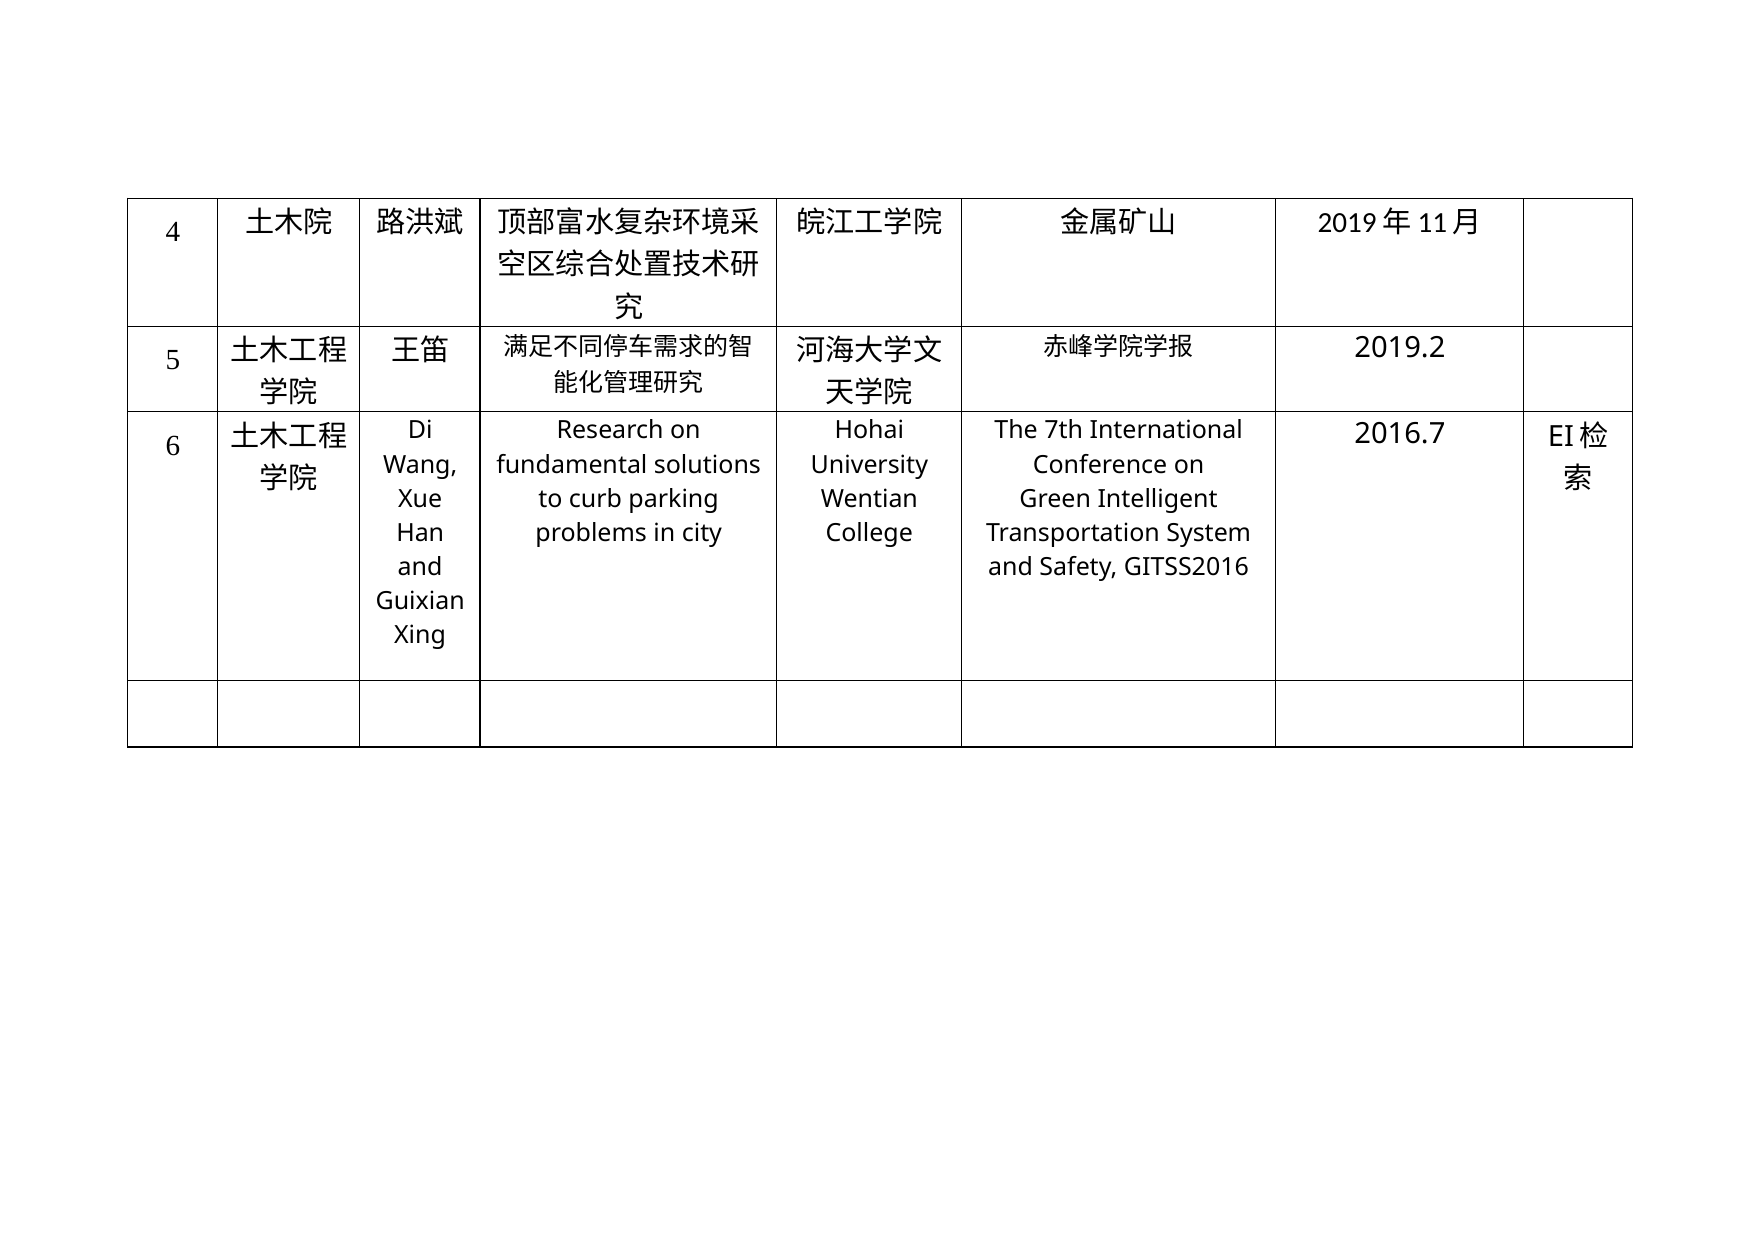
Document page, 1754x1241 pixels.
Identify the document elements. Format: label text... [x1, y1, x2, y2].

table_cell 土木院 [218, 199, 359, 326]
table_cell 顶部富水复杂环境采空区综合处置技术研究 [481, 199, 776, 326]
table_cell EI检索 [1524, 412, 1632, 680]
table_cell [360, 681, 479, 746]
table_cell 河海大学文天学院 [777, 327, 961, 411]
table_cell 满足不同停车需求的智能化管理研究 [481, 327, 776, 411]
table_cell [128, 681, 217, 746]
table_cell 2019.2 [1276, 327, 1523, 411]
table_cell [777, 681, 961, 746]
table_cell [1276, 681, 1523, 746]
table_cell [1524, 199, 1632, 326]
table_cell 土木工程学院 [218, 412, 359, 680]
table_cell [1524, 327, 1632, 411]
table_cell 金属矿山 [962, 199, 1275, 326]
table_cell 土木工程学院 [218, 327, 359, 411]
table_cell [962, 681, 1275, 746]
table_cell 6 [128, 412, 217, 680]
table_cell 王笛 [360, 327, 479, 411]
table_cell 5 [128, 327, 217, 411]
table_cell [1524, 681, 1632, 746]
table_cell The 7th International Conference on Green Intelligent Transportation System and Safety, GITSS2016 [962, 412, 1275, 680]
table_cell 赤峰学院学报 [962, 327, 1275, 411]
table_cell Hohai University Wentian College [777, 412, 961, 680]
table_cell Research on fundamental solutions to curb parking problems in city [481, 412, 776, 680]
table_cell Di Wang, Xue Han and Guixian Xing [360, 412, 479, 680]
table_cell 路洪斌 [360, 199, 479, 326]
table_cell [218, 681, 359, 746]
table_cell 2019年11月 [1276, 199, 1523, 326]
table_cell 皖江工学院 [777, 199, 961, 326]
table_cell 2016.7 [1276, 412, 1523, 680]
table_cell [481, 681, 776, 746]
table_cell 4 [128, 199, 217, 326]
